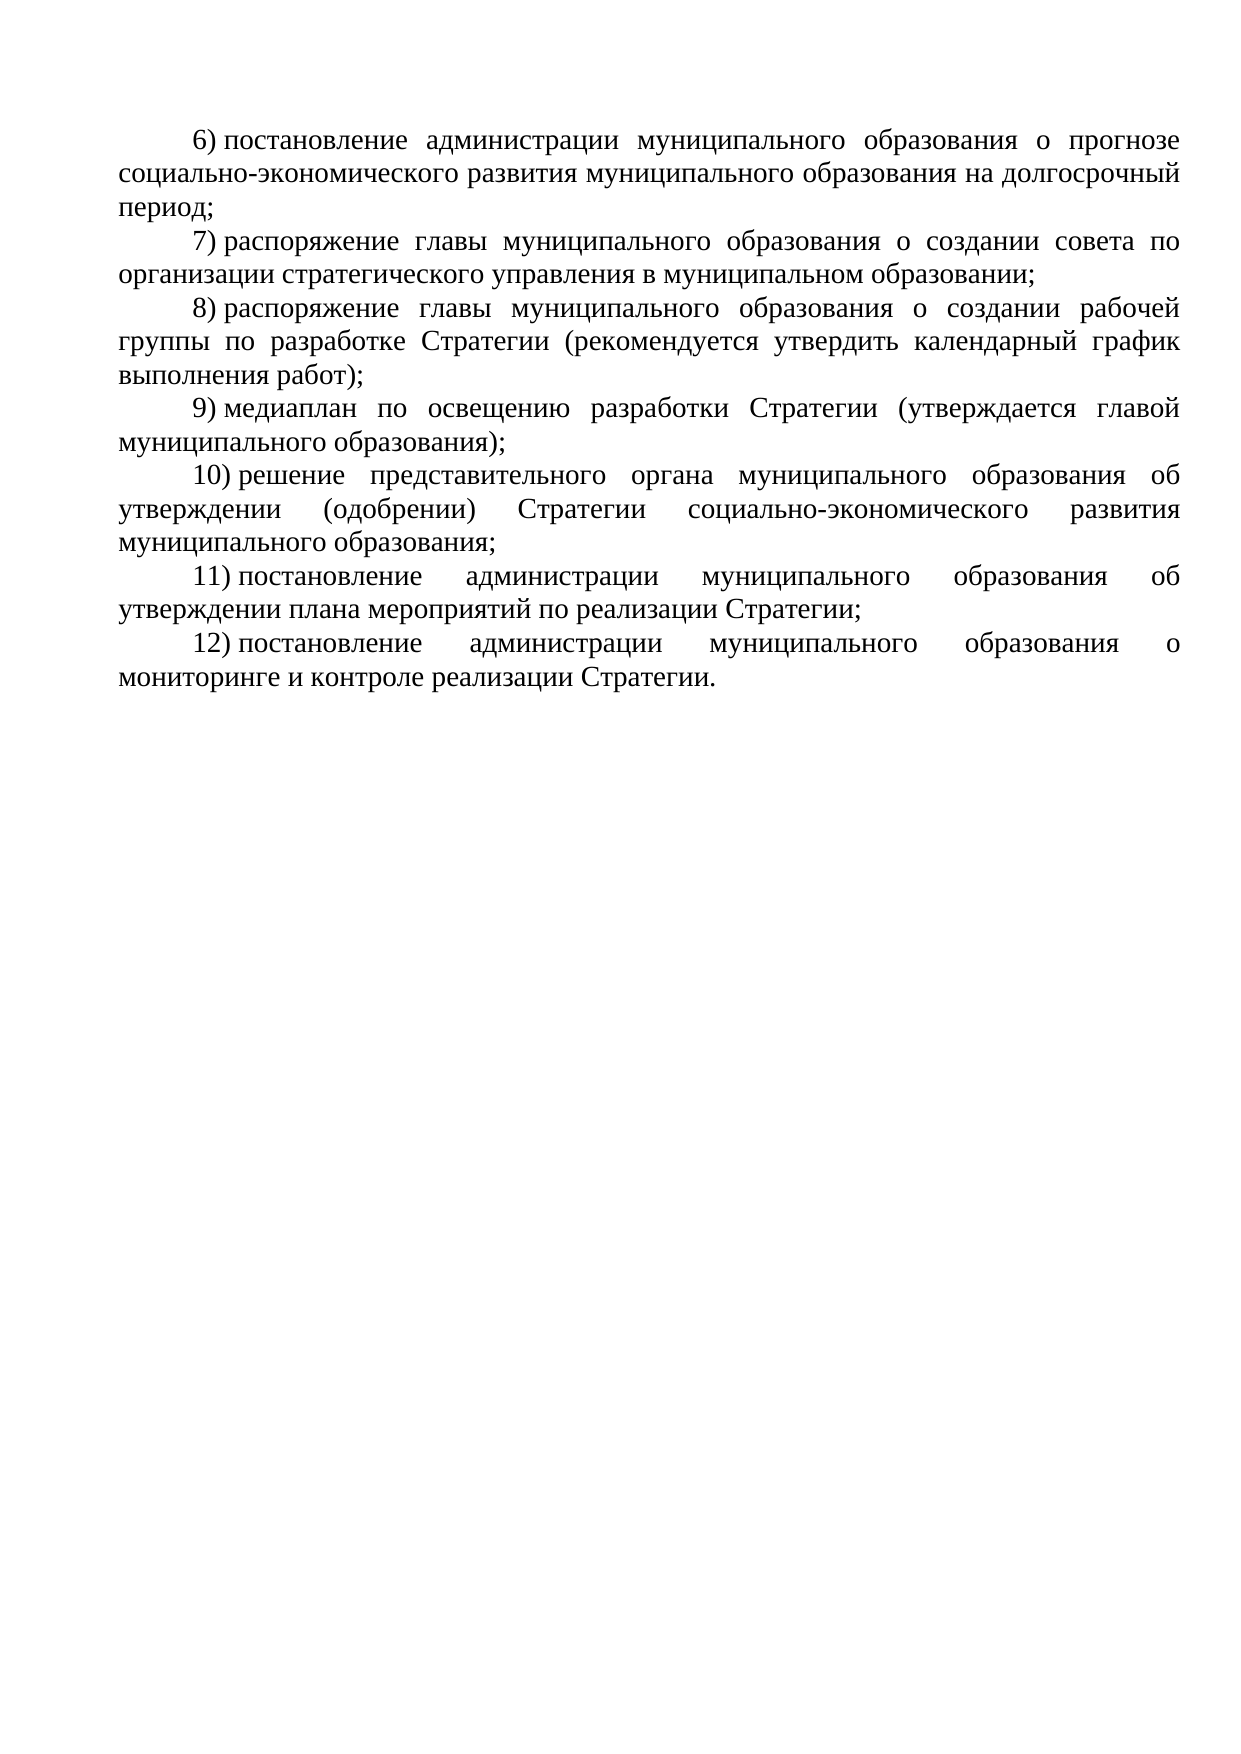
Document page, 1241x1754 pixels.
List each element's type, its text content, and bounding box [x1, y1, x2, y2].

text 10) решение представительного органа муниципального образования об утверждении (одобрении) Стратегии социально-экономического развития муниципального образования; [118, 457, 1181, 558]
text 7) распоряжение главы муниципального образования о создании совета по организации стратегического управления в муниципальном образовании; [118, 223, 1181, 290]
text 8) распоряжение главы муниципального образования о создании рабочей группы по разработке Стратегии (рекомендуется утвердить календарный график выполнения работ); [118, 290, 1181, 390]
text 11) постановление администрации муниципального образования об утверждении плана мероприятий по реализации Стратегии; [118, 558, 1181, 625]
text 12) постановление администрации муниципального образования о мониторинге и контроле реализации Стратегии. [118, 625, 1181, 692]
text 9) медиаплан по освещению разработки Стратегии (утверждается главой муниципального образования); [118, 390, 1181, 457]
text 6) постановление администрации муниципального образования о прогнозе социально-экономического развития муниципального образования на долгосрочный период; [118, 122, 1181, 223]
